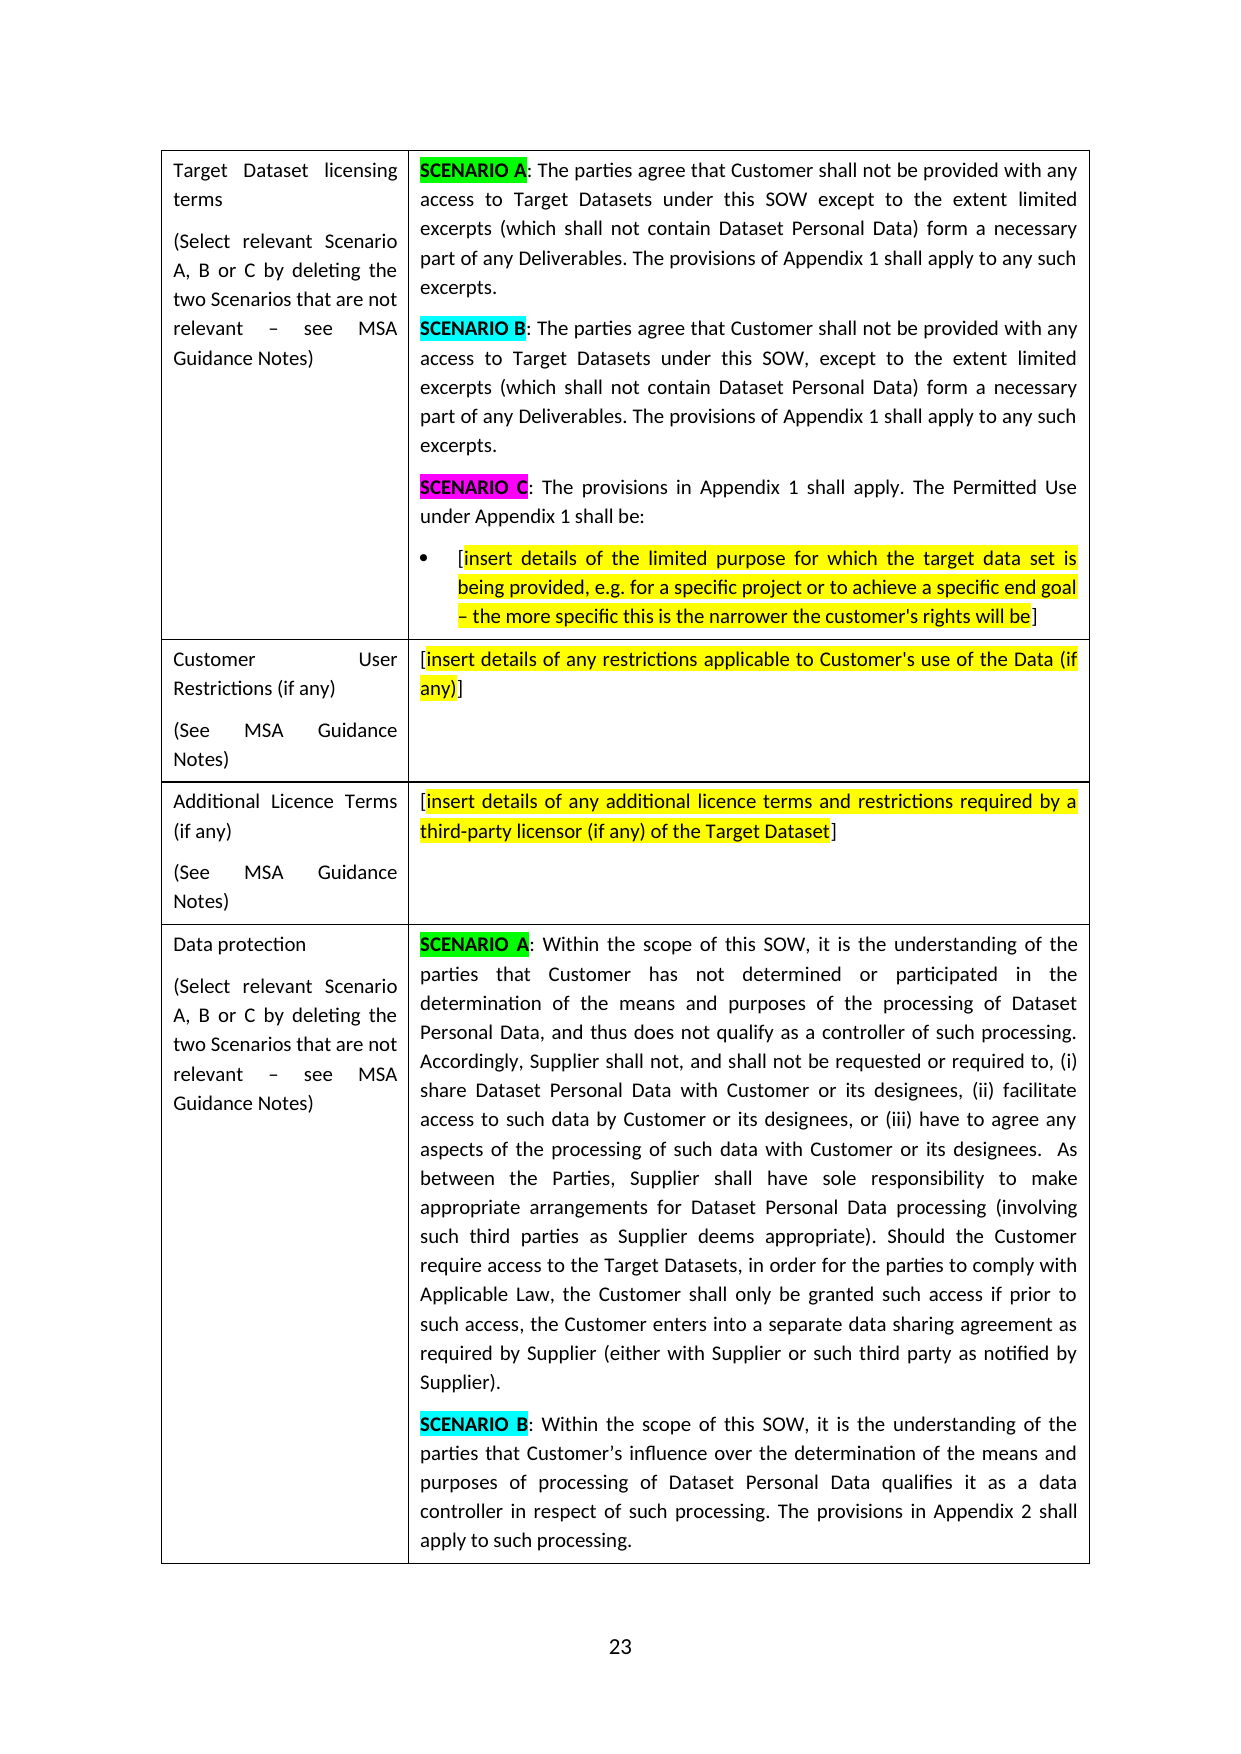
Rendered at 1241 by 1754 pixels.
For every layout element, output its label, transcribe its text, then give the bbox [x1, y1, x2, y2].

table_cell SCENARIO A: The parties agree that Customer shall not be provided with any access to Target Datasets under this SOW except to the extent limited excerpts (which shall not contain Dataset Personal Data) form a necessary part of any Deliverables. The provisions of Appendix 1 shall apply to any such excerpts. SCENARIO B: The parties agree that Customer shall not be provided with any access to Target Datasets under this SOW, except to the extent limited excerpts (which shall not contain Dataset Personal Data) form a necessary part of any Deliverables. The provisions of Appendix 1 shall apply to any such excerpts. SCENARIO C: The provisions in Appendix 1 shall apply. The Permitted Use under Appendix 1 shall be: [insert details of the limited purpose for which the target data set is being provided, e.g. for a specific project or to achieve a specific end goal – the more specific this is the narrower the customer's rights will be] [409, 151, 1089, 639]
table_cell Target Dataset licensing terms (Select relevant Scenario A, B or C by deleting the two Scenarios that are not relevant – see MSA Guidance Notes) [162, 151, 408, 639]
table_cell Customer User Restrictions (if any) (See MSA Guidance Notes) [162, 640, 408, 781]
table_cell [162, 925, 408, 1563]
table_cell [insert details of any additional licence terms and restrictions required by a third-party licensor (if any) of the Target Dataset] [409, 783, 1089, 924]
table_cell [insert details of any restrictions applicable to Customer's use of the Data (if any)] [409, 640, 1089, 781]
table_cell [409, 925, 1089, 1563]
table_cell Additional Licence Terms (if any) (See MSA Guidance Notes) [162, 783, 408, 924]
